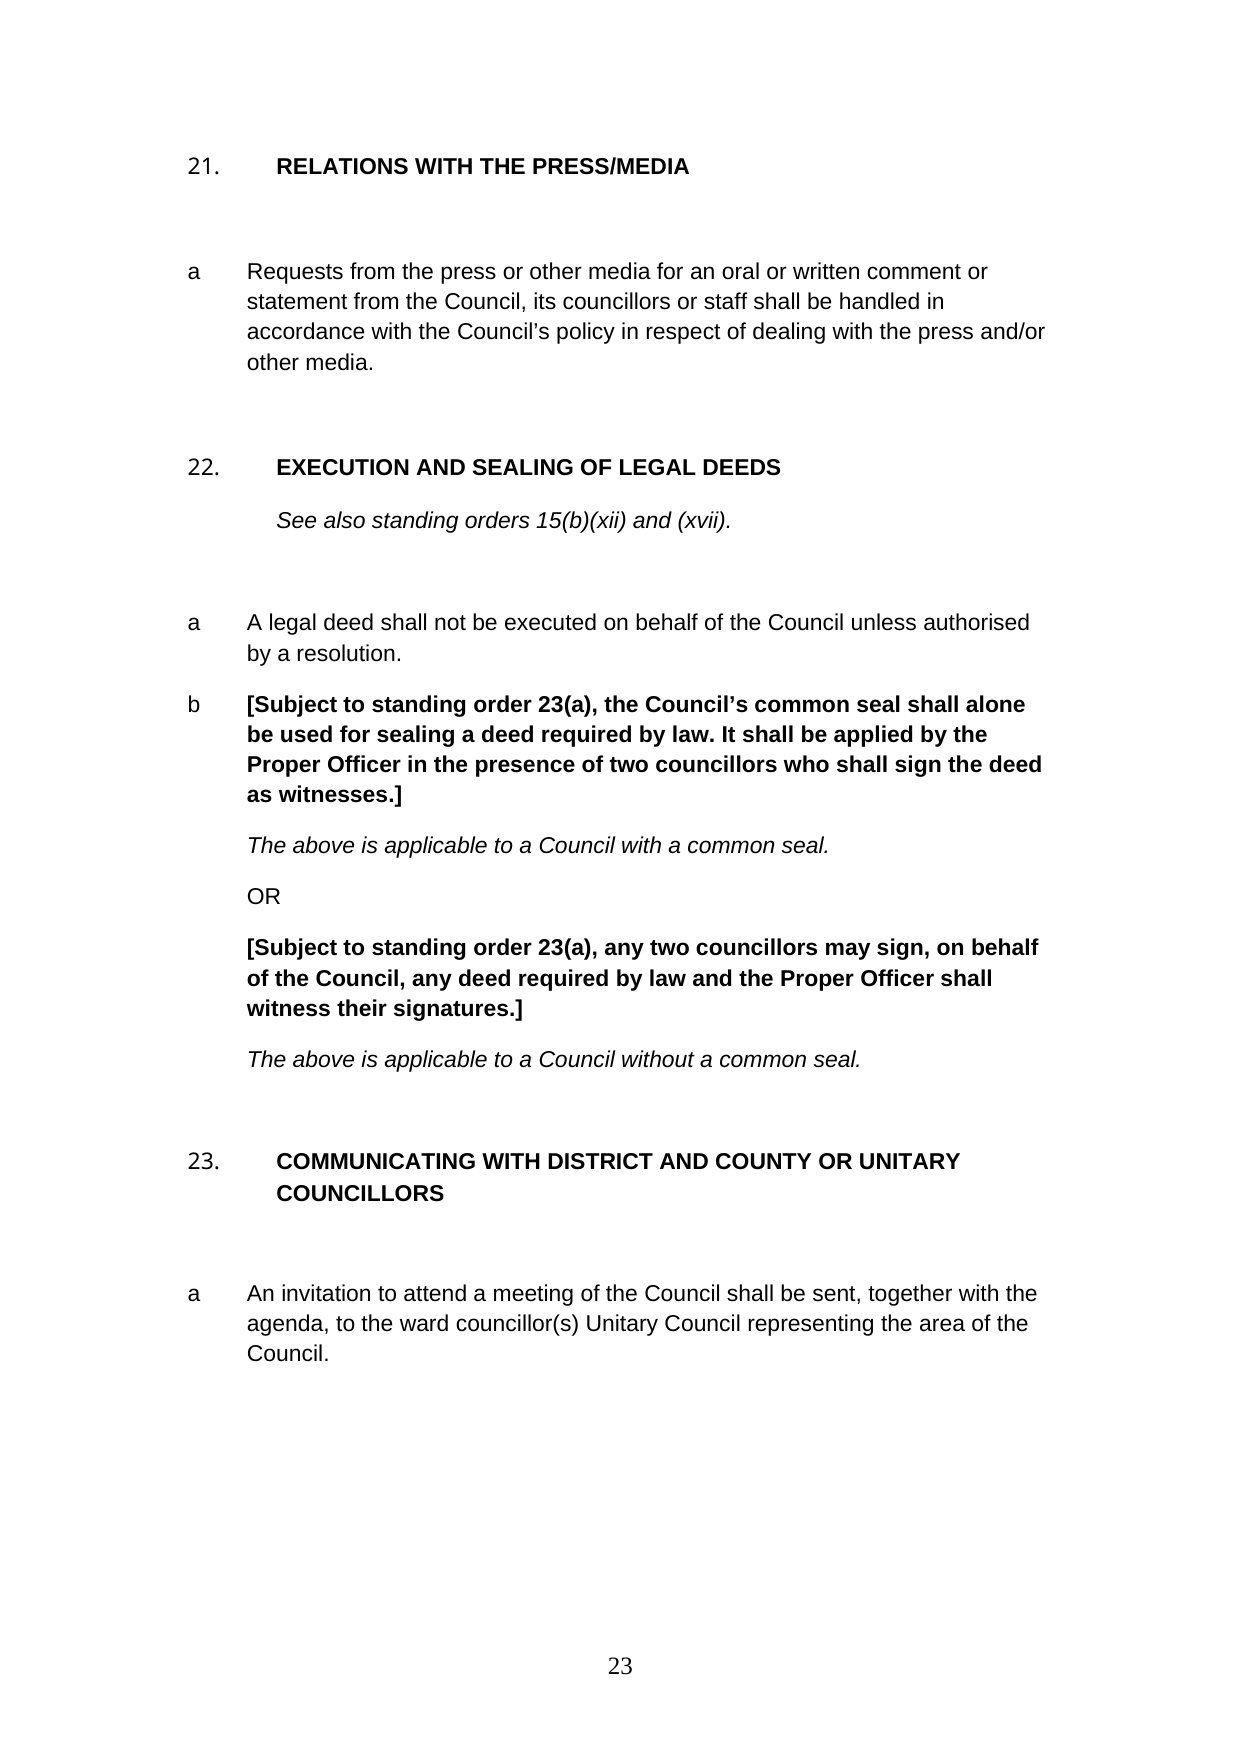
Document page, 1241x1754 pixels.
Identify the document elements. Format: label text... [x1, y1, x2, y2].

list [Subject to standing order 23(a), the Council’s common seal shall alone be used for sealing a deed required by law. It shall be applied by the Proper Officer in the presence of two councillors who shall sign the deed as witnesses.] [187, 691, 1053, 808]
subtitle EXECUTION AND SEALING OF LEGAL DEEDS [187, 451, 1053, 482]
text See also standing orders 15(b)(xii) and (xvii). [201, 507, 1053, 534]
text The above is applicable to a Council without a common seal. [247, 1046, 1053, 1072]
text The above is applicable to a Council with a common seal. [247, 832, 1053, 859]
text [Subject to standing order 23(a), any two councillors may sign, on behalf of the Council, any deed required by law and the Proper Officer shall witness their signatures.] [247, 934, 1053, 1021]
text OR [247, 883, 1053, 910]
subtitle COMMUNICATING WITH DISTRICT AND COUNTY OR UNITARY COUNCILLORS [187, 1145, 1053, 1207]
list A legal deed shall not be executed on behalf of the Council unless authorised by a resolution. [187, 609, 1053, 666]
list An invitation to attend a meeting of the Council shall be sent, together with the agenda, to the ward councillor(s) Unitary Council representing the area of the Council. [187, 1280, 1053, 1366]
list Requests from the press or other media for an oral or written comment or statement from the Council, its councillors or staff shall be handled in accordance with the Council’s policy in respect of dealing with the press and/or other media. [187, 258, 1053, 375]
subtitle RELATIONS WITH THE PRESS/MEDIA [187, 150, 1053, 181]
